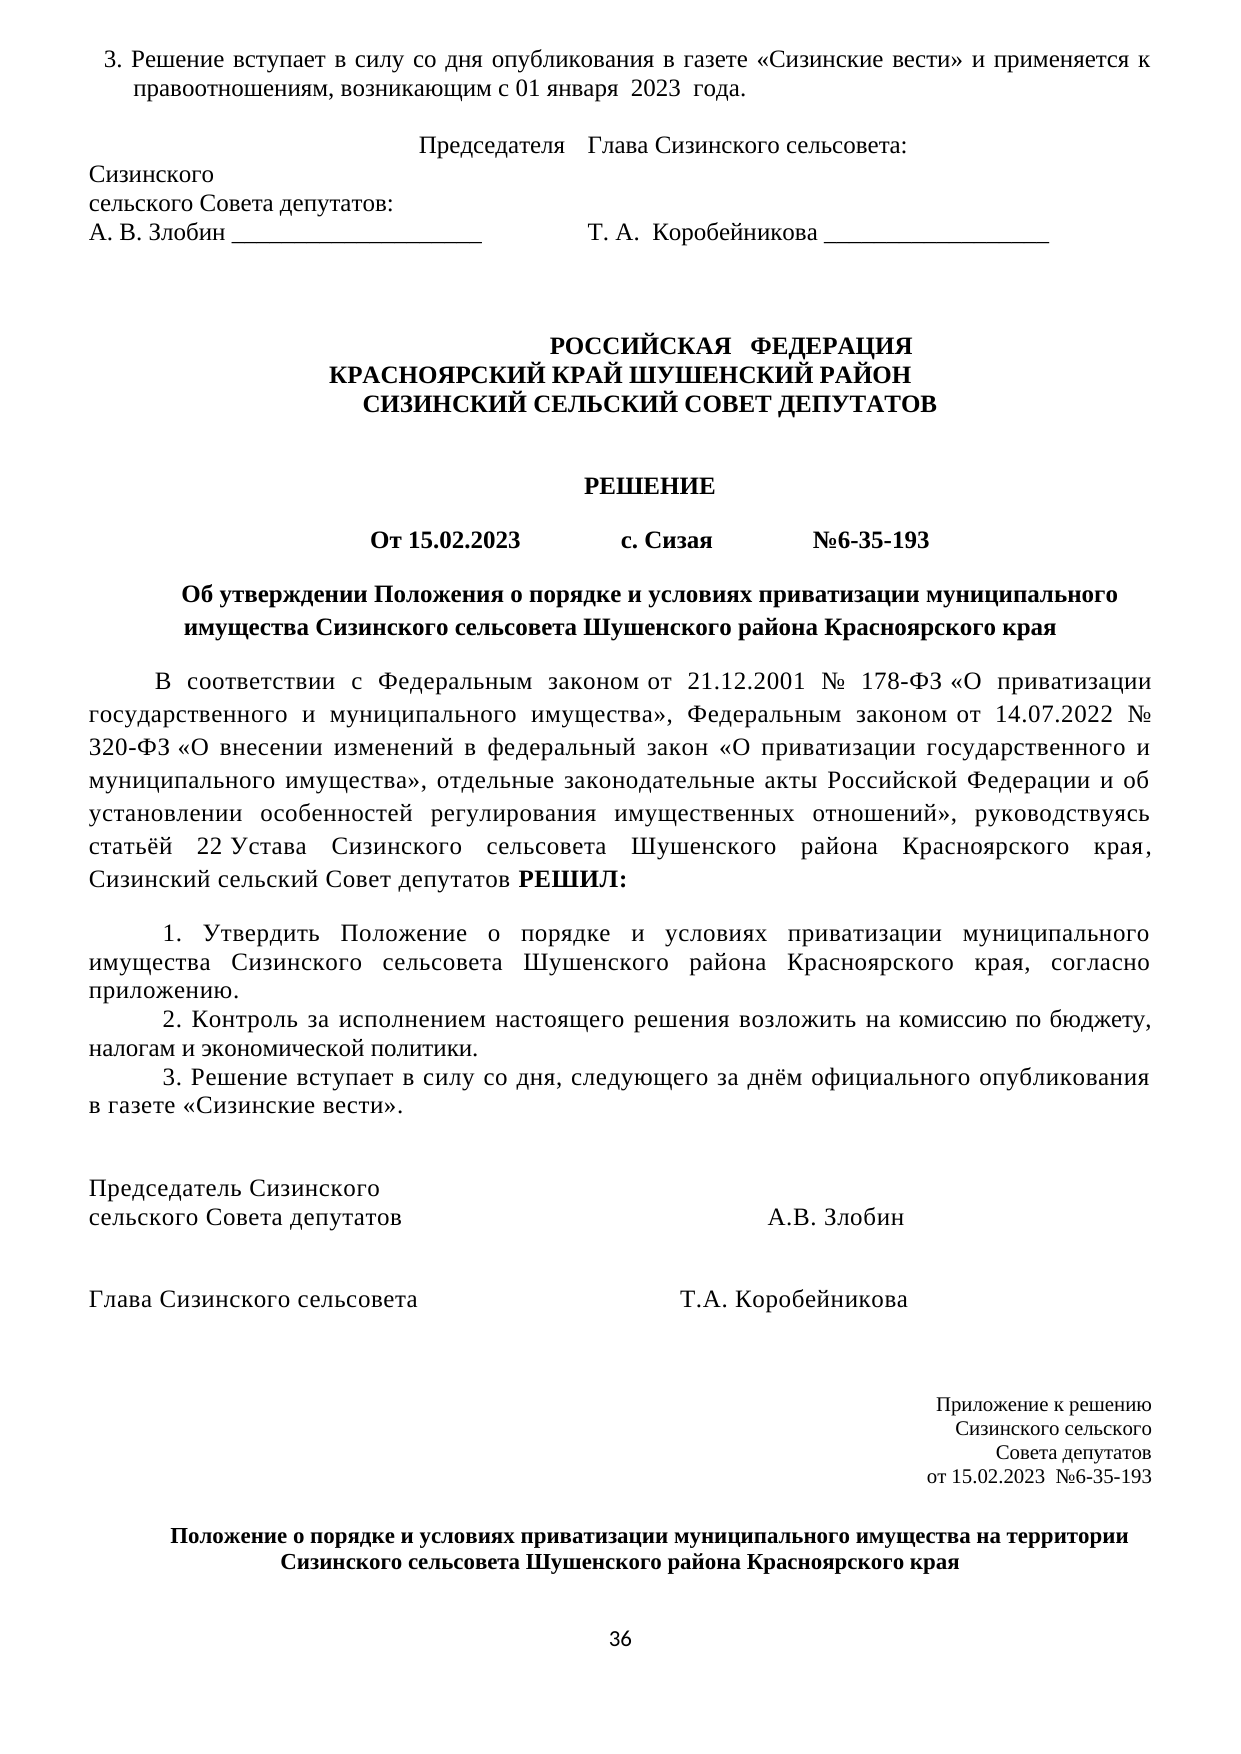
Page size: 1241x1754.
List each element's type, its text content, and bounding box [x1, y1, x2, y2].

text Об утверждении Положения о порядке и условиях приватизации муниципального имущества Сизинского сельсовета Шушенского района Красноярского края [89, 579, 1152, 641]
text КРАСНОЯРСКИЙ КРАЙ ШУШЕНСКИЙ РАЙОН [89, 360, 1152, 389]
text Председатель Сизинского [89, 1173, 1152, 1202]
text От 15.02.2023 с. Сизая №6-35-193 [89, 525, 1152, 554]
text Сизинского сельского [89, 1416, 1152, 1440]
text 1. Утвердить Положение о порядке и условиях приватизации муниципального имущества Сизинского сельсовета Шушенского района Красноярского края, согласно приложению. [89, 918, 1152, 1004]
text 2. Контроль за исполнением настоящего решения возложить на комиссию по бюджету, налогам и экономической политики. [89, 1004, 1152, 1062]
text ﻿ РОССИЙСКАЯ ФЕДЕРАЦИЯ [89, 331, 1152, 360]
text Приложение к решению [89, 1392, 1152, 1416]
text Глава Сизинского сельсовета Т.А. Коробейникова [89, 1284, 1152, 1313]
text сельского Совета депутатов А.В. Злобин [89, 1202, 1152, 1230]
text от 15.02.2023 №6-35-193 [89, 1464, 1152, 1488]
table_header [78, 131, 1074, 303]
text Совета депутатов [89, 1440, 1152, 1464]
text 3. Решение вступает в силу со дня, следующего за днём официального опубликования в газете «Сизинские вести». [89, 1062, 1152, 1119]
text 3. Решение вступает в силу со дня опубликования в газете «Сизинские вести» и применяется к правоотношениям, возникающим с 01 января 2023 года. [103, 44, 1152, 102]
text СИЗИНСКИЙ СЕЛЬСКИЙ СОВЕТ ДЕПУТАТОВ [89, 389, 1152, 417]
text В соответствии с Федеральным законом от 21.12.2001 № 178-ФЗ «О приватизации государственного и муниципального имущества», Федеральным законом от 14.07.2022 № 320-ФЗ «О внесении изменений в федеральный закон «О приватизации государственного и муниципального имущества», отдельные законодательные акты Российской Федерации и об установлении особенностей регулирования имущественных отношений», руководствуясь статьёй 22 Устава Сизинского сельсовета Шушенского района Красноярского края, Сизинский сельский Совет депутатов РЕШИЛ: [89, 666, 1152, 893]
text РЕШЕНИЕ [89, 471, 1152, 500]
text Положение о порядке и условиях приватизации муниципального имущества на территории Сизинского сельсовета Шушенского района Красноярского края [89, 1522, 1152, 1574]
